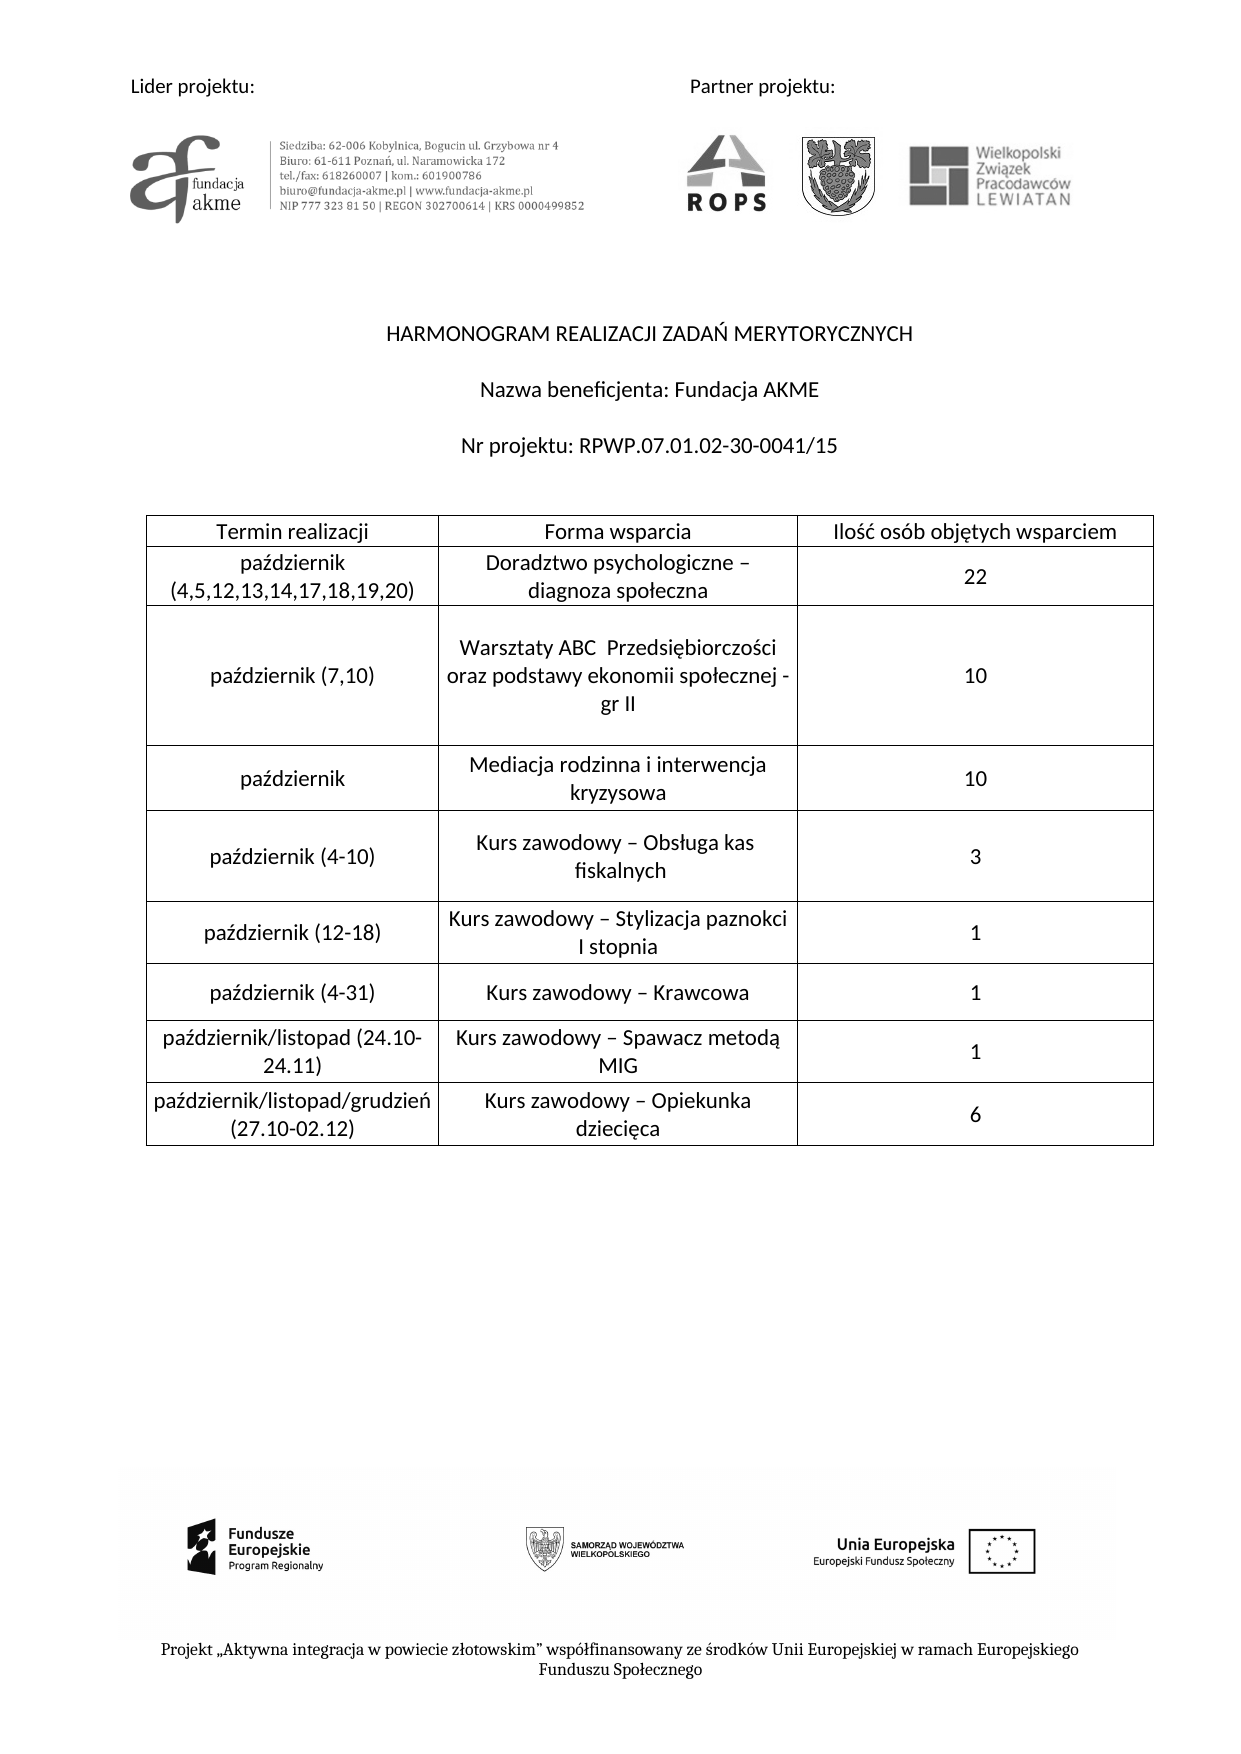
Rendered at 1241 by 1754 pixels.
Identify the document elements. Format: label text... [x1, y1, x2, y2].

table_cell Kurs zawodowy – Krawcowa [439, 964, 797, 1019]
table_cell Kurs zawodowy – Spawacz metodą MIG [439, 1021, 797, 1082]
table_cell październik/listopad/grudzień (27.10-02.12) [147, 1083, 438, 1144]
table_cell Nr projektu: RPWP.07.01.02-30-0041/15 [146, 431, 1153, 515]
table_cell październik (4,5,12,13,14,17,18,19,20) [147, 547, 438, 605]
table_cell 1 [798, 964, 1153, 1019]
table_cell Warsztaty ABC Przedsiębiorczości oraz podstawy ekonomii społecznej - gr II [439, 606, 797, 744]
table_cell Termin realizacji [147, 516, 438, 546]
table_cell Forma wsparcia [439, 516, 797, 546]
table_header HARMONOGRAM REALIZACJI ZADAŃ MERYTORYCZNYCH [146, 319, 1153, 375]
table_cell Doradztwo psychologiczne – diagnoza społeczna [439, 547, 797, 605]
table_cell październik (4-10) [147, 811, 438, 901]
table_cell 1 [798, 1021, 1153, 1082]
table_cell 10 [798, 746, 1153, 810]
table_cell październik (12-18) [147, 902, 438, 963]
table_cell 22 [798, 547, 1153, 605]
table_cell 10 [798, 606, 1153, 744]
picture [118, 1467, 1116, 1640]
table_cell październik/listopad (24.10-24.11) [147, 1021, 438, 1082]
table_cell Kurs zawodowy – Stylizacja paznokci I stopnia [439, 902, 797, 963]
table_cell 1 [798, 902, 1153, 963]
table_cell 6 [798, 1083, 1153, 1144]
table_cell Kurs zawodowy – Obsługa kas fiskalnych [439, 811, 797, 901]
table_cell Nazwa beneficjenta: Fundacja AKME [146, 375, 1153, 431]
table_cell październik (7,10) [147, 606, 438, 744]
table_cell październik (4-31) [147, 964, 438, 1019]
table_cell 3 [798, 811, 1153, 901]
table_cell Ilość osób objętych wsparciem [798, 516, 1153, 546]
table_cell październik [147, 746, 438, 810]
table_cell Kurs zawodowy – Opiekunka dziecięca [439, 1083, 797, 1144]
table_cell Mediacja rodzinna i interwencja kryzysowa [439, 746, 797, 810]
